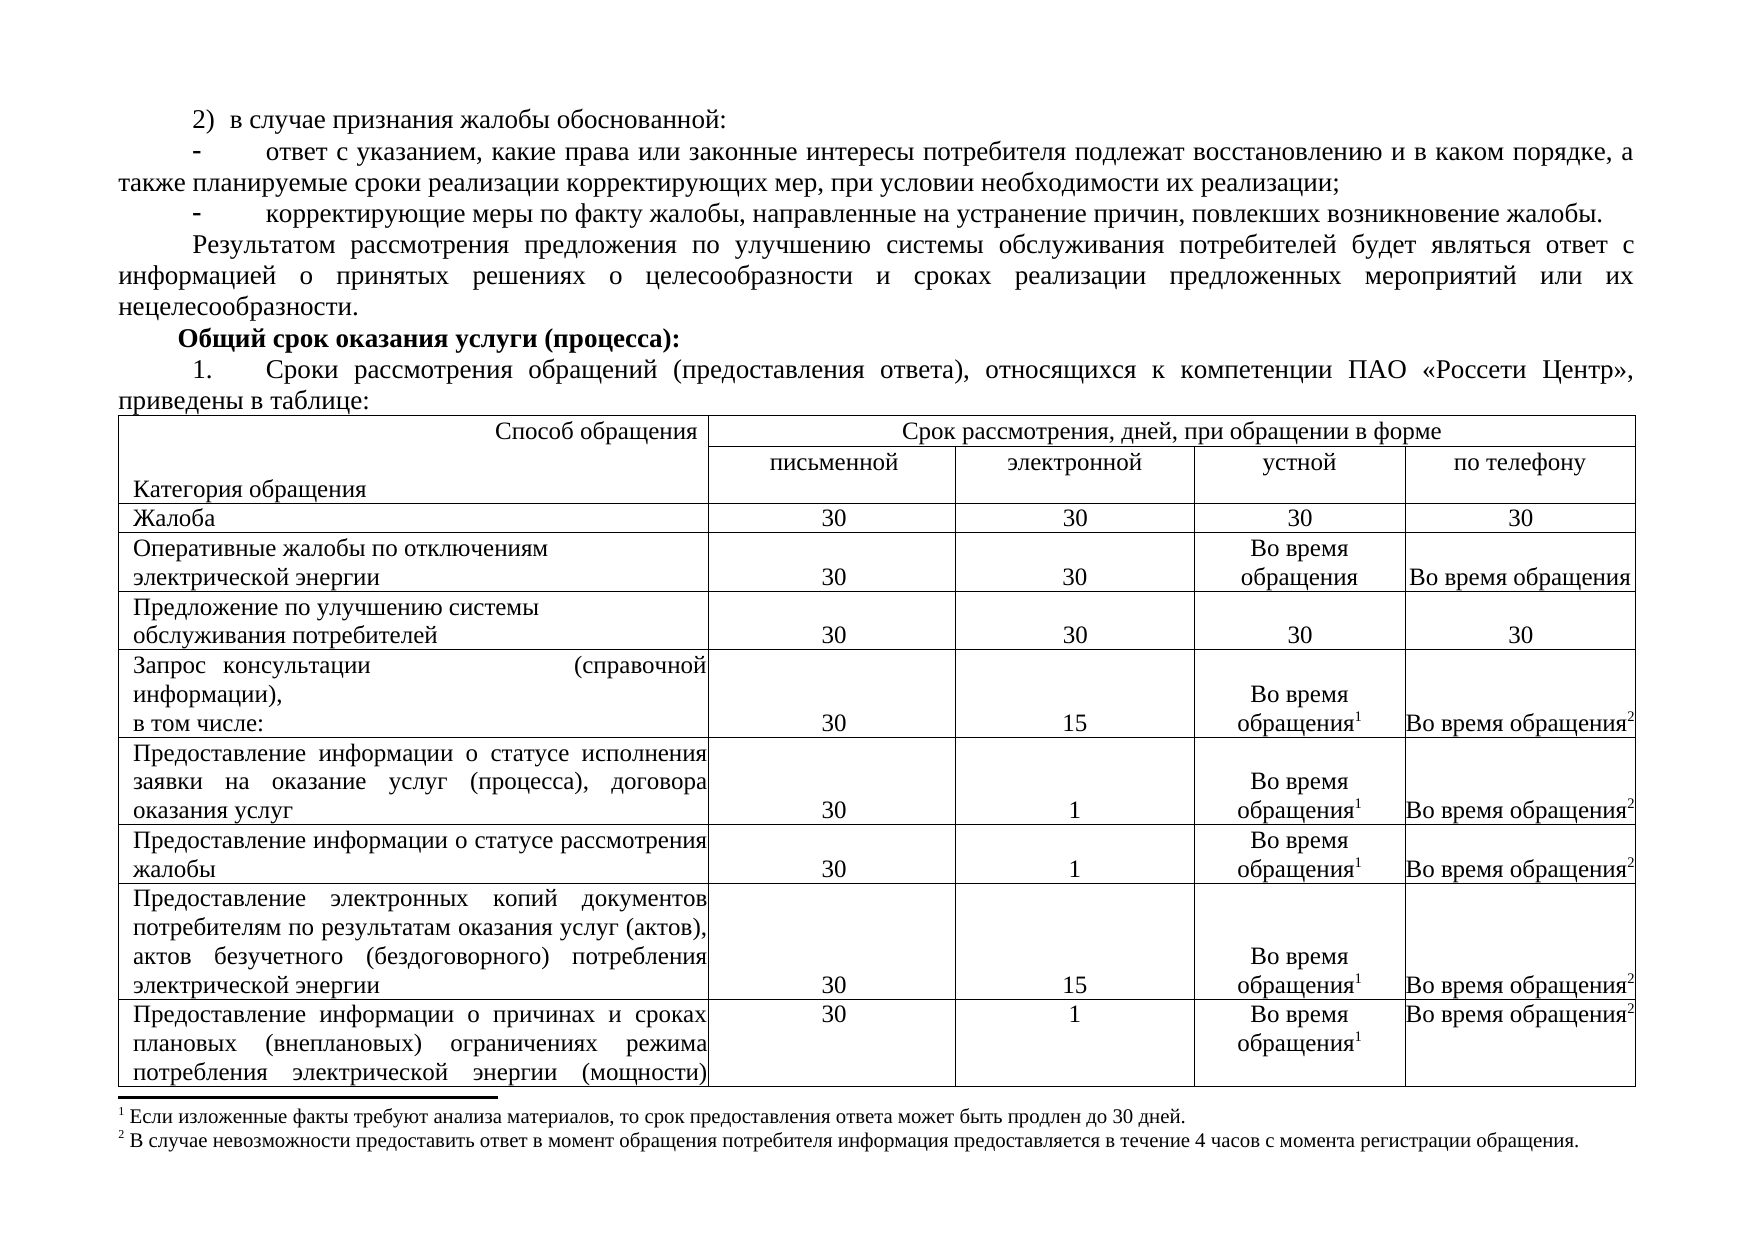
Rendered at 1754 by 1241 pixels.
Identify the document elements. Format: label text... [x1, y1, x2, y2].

table_cell 30 [709, 738, 955, 824]
table_cell 30 [1406, 504, 1635, 532]
list в случае признания жалобы обоснованной: [192, 103, 1636, 134]
table_cell 30 [709, 825, 955, 882]
table_cell Во время обращения [1406, 650, 1635, 737]
table_cell Во время обращения [1195, 650, 1405, 737]
table_cell Оперативные жалобы по отключениям электрической энергии [119, 533, 708, 591]
table_cell 30 [709, 650, 955, 737]
table_cell Во время обращения2 [1406, 1000, 1635, 1086]
table_cell Во время обращения1 [1195, 1000, 1405, 1086]
table_cell 30 [1195, 592, 1405, 649]
table_cell Жалоба [119, 504, 708, 532]
table_header Способ обращения Категория обращения [119, 416, 708, 502]
list Результатом рассмотрения предложения по улучшению системы обслуживания потребителей будет являться ответ с информацией о принятых решениях о целесообразности и сроках реализации предложенных мероприятий или их нецелесообразности. [118, 228, 1636, 322]
text Общий срок оказания услуги (процесса): [118, 322, 1636, 353]
list корректирующие меры по факту жалобы, направленные на устранение причин, повлекших возникновение жалобы. [118, 197, 1636, 228]
table_cell 15 [956, 650, 1194, 737]
table_cell 30 [709, 504, 955, 532]
table_cell 1 [956, 1000, 1194, 1086]
table_cell Во время обращения [1195, 533, 1405, 591]
table_cell устной [1195, 447, 1405, 502]
table_cell Во время обращения1 [1195, 825, 1405, 882]
table_cell 30 [1195, 504, 1405, 532]
table_cell 30 [709, 1000, 955, 1086]
table_cell Предоставление электронных копий документов потребителям по результатам оказания услуг (актов), актов безучетного (бездоговорного) потребления электрической энергии [119, 884, 708, 998]
table_cell Предложение по улучшению системы обслуживания потребителей [119, 592, 708, 649]
table_cell Во время обращения1 [1195, 884, 1405, 998]
table_cell Во время обращения [1406, 533, 1635, 591]
list ответ с указанием, какие права или законные интересы потребителя подлежат восстановлению и в каком порядке, а также планируемые сроки реализации корректирующих мер, при условии необходимости их реализации; [118, 134, 1636, 197]
table_cell Предоставление информации о статусе рассмотрения жалобы [119, 825, 708, 882]
table_cell 1 [956, 738, 1194, 824]
list Сроки рассмотрения обращений (предоставления ответа), относящихся к компетенции ПАО «Россети Центр», приведены в таблице: [118, 353, 1636, 415]
table_cell 30 [956, 592, 1194, 649]
table_cell 30 [956, 533, 1194, 591]
table_cell 30 [709, 884, 955, 998]
table_cell письменной [709, 447, 955, 502]
table_cell Во время обращения2 [1406, 825, 1635, 882]
table_cell 30 [709, 592, 955, 649]
table_cell Предоставление информации о статусе исполнения заявки на оказание услуг (процесса), договора оказания услуг [119, 738, 708, 824]
table_cell Запрос консультации (справочной информации), в том числе: [119, 650, 708, 737]
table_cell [119, 1000, 708, 1086]
table_cell 30 [956, 504, 1194, 532]
table_cell Во время обращения1 [1195, 738, 1405, 824]
table_cell 30 [1406, 592, 1635, 649]
table_cell электронной [956, 447, 1194, 502]
table_cell Во время обращения2 [1406, 884, 1635, 998]
table_cell 1 [956, 825, 1194, 882]
table_cell Во время обращения2 [1406, 738, 1635, 824]
table_cell по телефону [1406, 447, 1635, 502]
table_cell 15 [956, 884, 1194, 998]
table_header Срок рассмотрения, дней, при обращении в форме [709, 416, 1635, 446]
table_cell 30 [709, 533, 955, 591]
